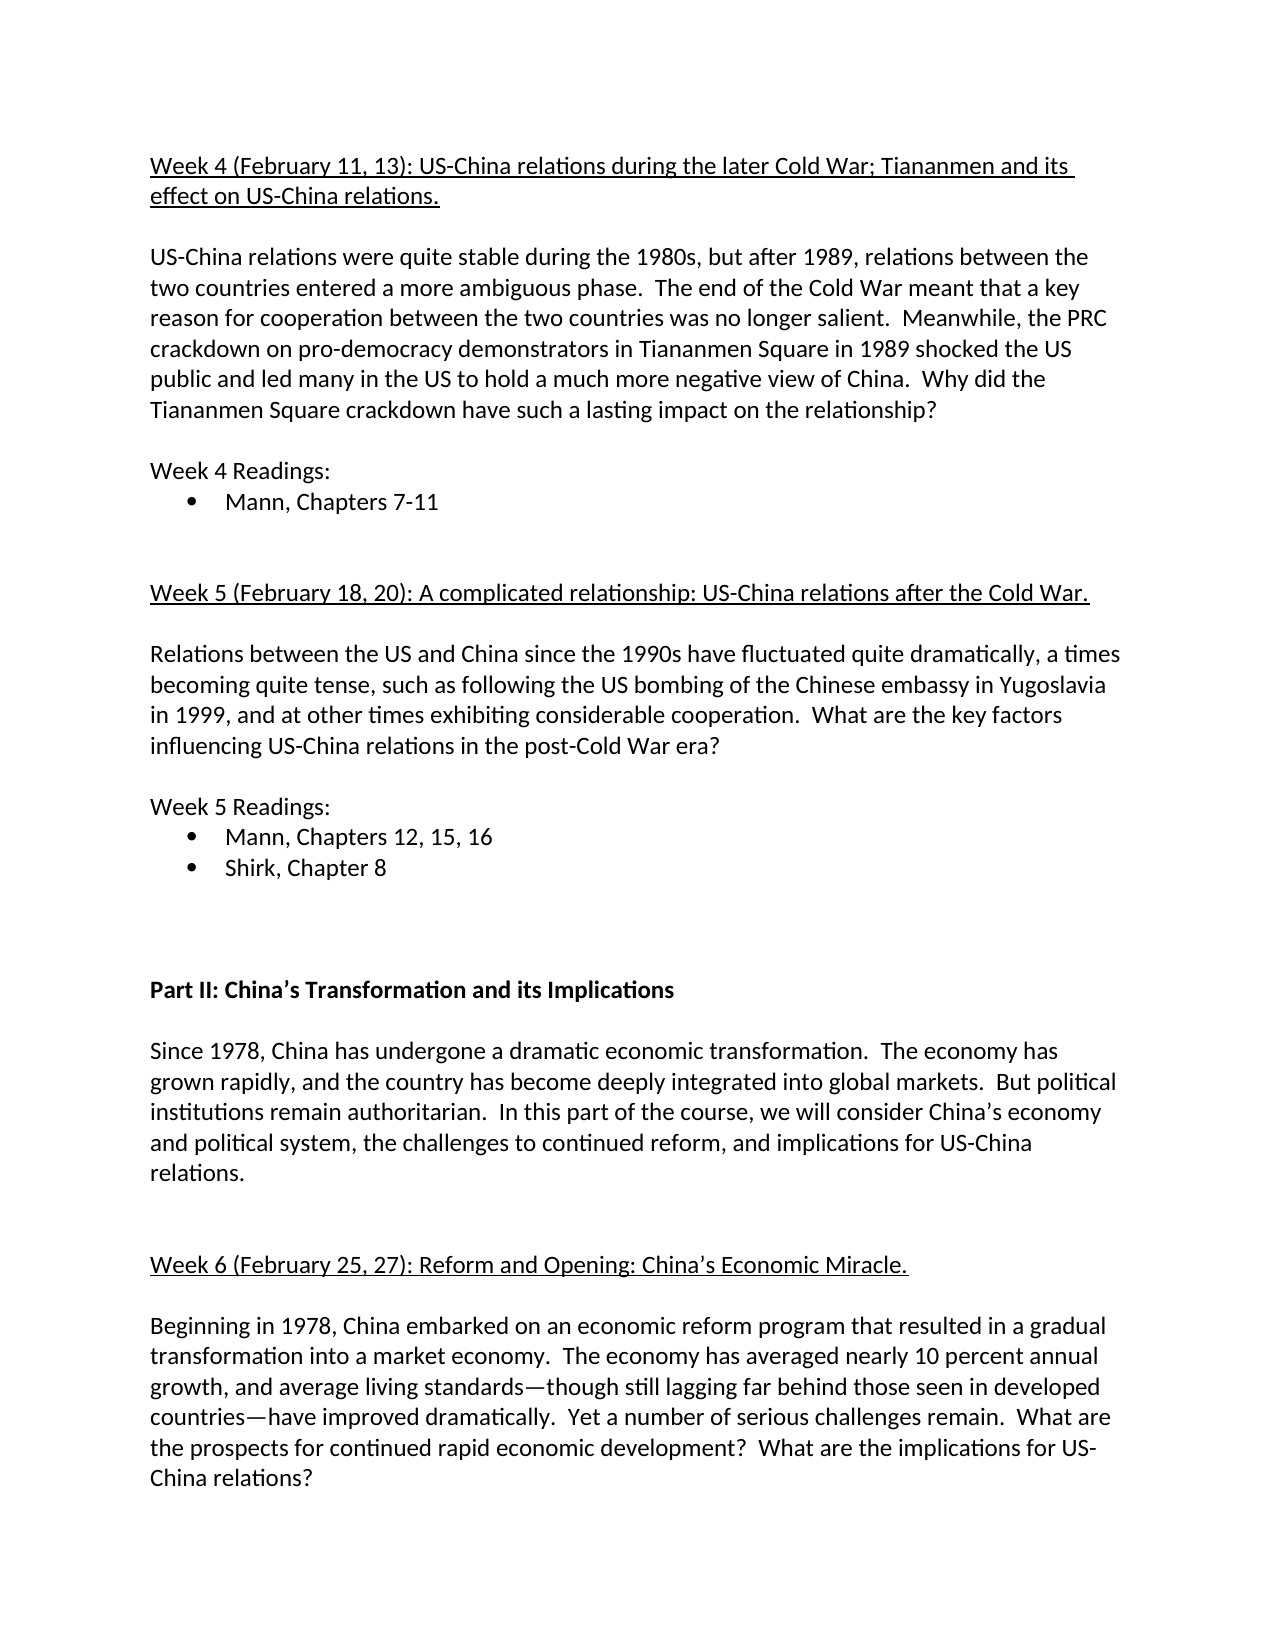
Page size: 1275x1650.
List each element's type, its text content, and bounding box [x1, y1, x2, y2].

text Week 4 Readings: [150, 455, 1125, 486]
text Week 5 Readings: [150, 791, 1125, 821]
text US-China relations were quite stable during the 1980s, but after 1989, relations between the two countries entered a more ambiguous phase. The end of the Cold War meant that a key reason for cooperation between the two countries was no longer salient. Meanwhile, the PRC crackdown on pro-democracy demonstrators in Tiananmen Square in 1989 shocked the US public and led many in the US to hold a much more negative view of China. Why did the Tiananmen Square crackdown have such a lasting impact on the relationship? [150, 242, 1125, 425]
text Week 4 (February 11, 13): US-China relations during the later Cold War; Tiananmen and its effect on US-China relations. [150, 150, 1125, 211]
text Week 5 (February 18, 20): A complicated relationship: US-China relations after the Cold War. [150, 577, 1125, 608]
list Mann, Chapters 7-11 [187, 486, 1125, 516]
text Beginning in 1978, China embarked on an economic reform program that resulted in a gradual transformation into a market economy. The economy has averaged nearly 10 percent annual growth, and average living standards—though still lagging far behind those seen in developed countries—have improved dramatically. Yet a number of serious challenges remain. What are the prospects for continued rapid economic development? What are the implications for US-China relations? [150, 1310, 1125, 1493]
text Relations between the US and China since the 1990s have fluctuated quite dramatically, a times becoming quite tense, such as following the US bombing of the Chinese embassy in Yugoslavia in 1999, and at other times exhibiting considerable cooperation. What are the key factors influencing US-China relations in the post-Cold War era? [150, 638, 1125, 760]
text Since 1978, China has undergone a dramatic economic transformation. The economy has grown rapidly, and the country has become deeply integrated into global markets. But political institutions remain authoritarian. In this part of the course, we will consider China’s economy and political system, the challenges to continued reform, and implications for US-China relations. [150, 1035, 1125, 1188]
list Shirk, Chapter 8 [187, 852, 1125, 882]
text Part II: China’s Transformation and its Implications [150, 974, 1125, 1004]
list Mann, Chapters 12, 15, 16 [187, 821, 1125, 852]
text Week 6 (February 25, 27): Reform and Opening: China’s Economic Miracle. [150, 1249, 1125, 1279]
